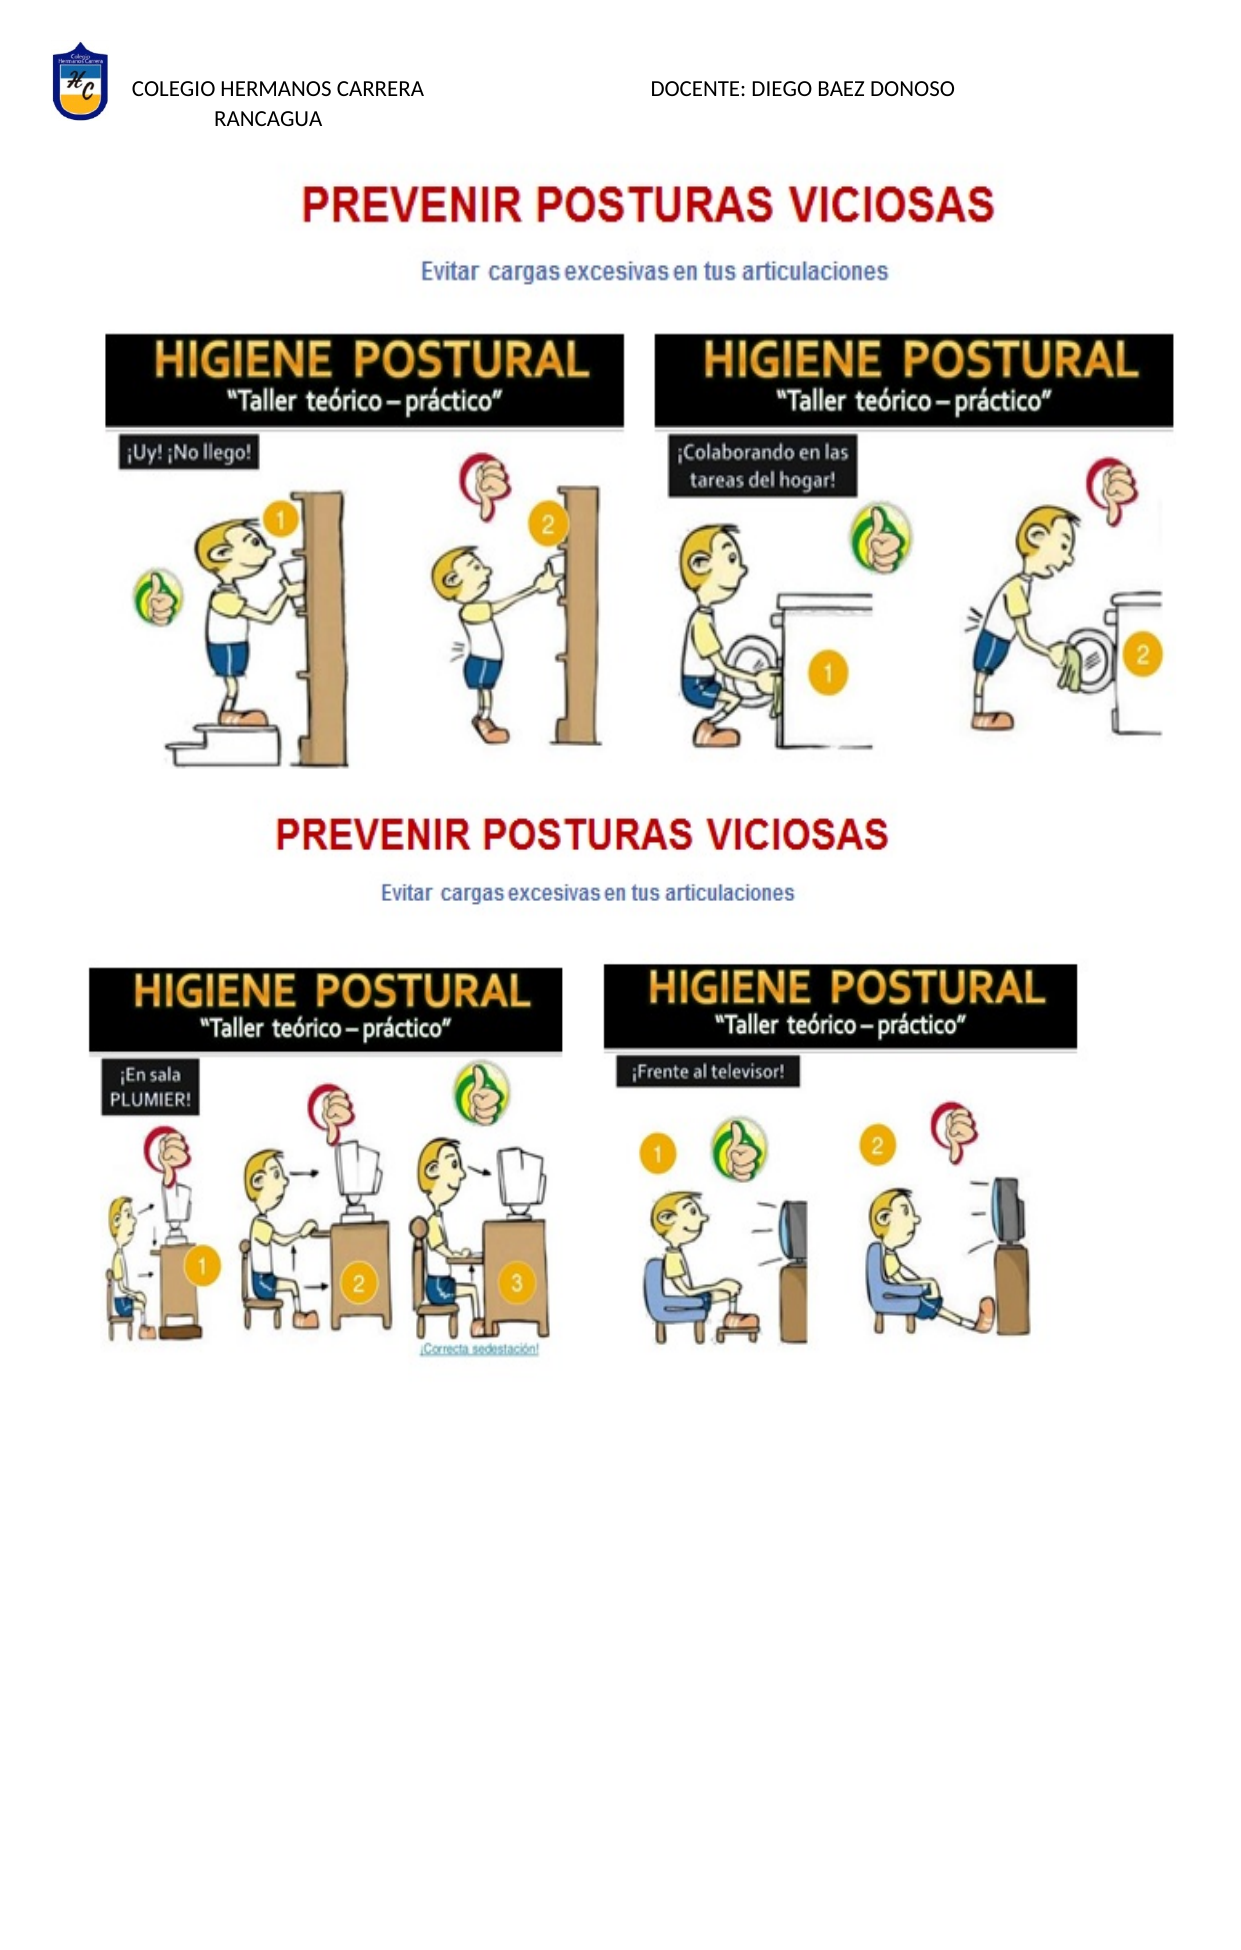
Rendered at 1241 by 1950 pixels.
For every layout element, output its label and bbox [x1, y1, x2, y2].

picture [75, 132, 1177, 769]
picture [75, 771, 1148, 1425]
picture [51, 40, 110, 121]
